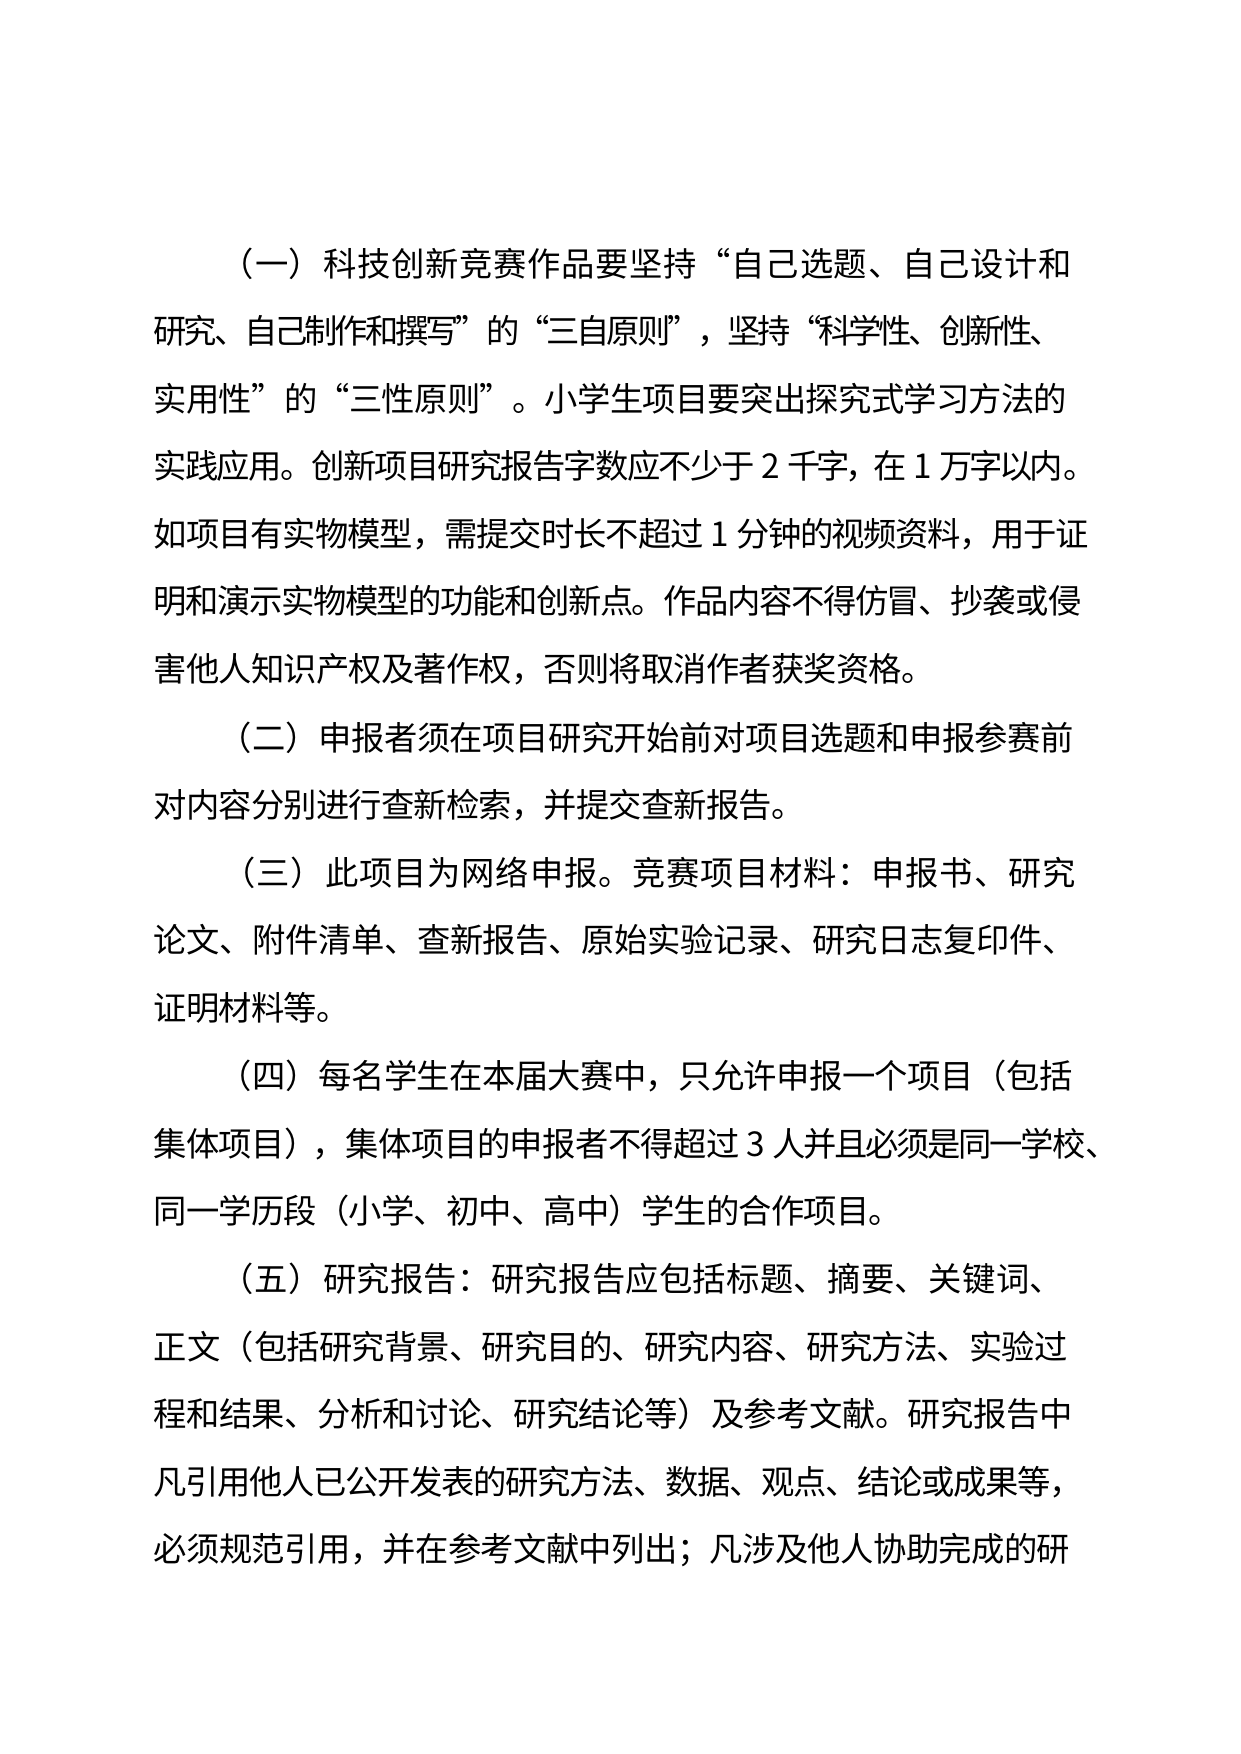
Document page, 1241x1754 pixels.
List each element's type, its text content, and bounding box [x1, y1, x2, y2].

text （三）此项目为网络申报。竞赛项目材料：申报书、研究论文、附件清单、查新报告、原始实验记录、研究日志复印件、证明材料等。 [153, 847, 1076, 1030]
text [153, 1253, 1091, 1571]
text （一）科技创新竞赛作品要坚持“自己选题、自己设计和研究、自己制作和撰写”的“三自原则”，坚持“科学性、创新性、实用性”的“三性原则”。小学生项目要突出探究式学习方法的实践应用。创新项目研究报告字数应不少于2 千字，在1 万字以内。如项目有实物模型，需提交时长不超过 1 分钟的视频资料，用于证明和演示实物模型的功能和创新点。作品内容不得仿冒、抄袭或侵害他人知识产权及著作权，否则将取消作者获奖资格。 [153, 237, 1091, 691]
text （四）每名学生在本届大赛中，只允许申报一个项目（包括集体项目），集体项目的申报者不得超过3 人并且必须是同一学校、同一学历段（小学、初中、高中）学生的合作项目。 [153, 1050, 1091, 1233]
text （二）申报者须在项目研究开始前对项目选题和申报参赛前对内容分别进行查新检索，并提交查新报告。 [153, 711, 1075, 827]
